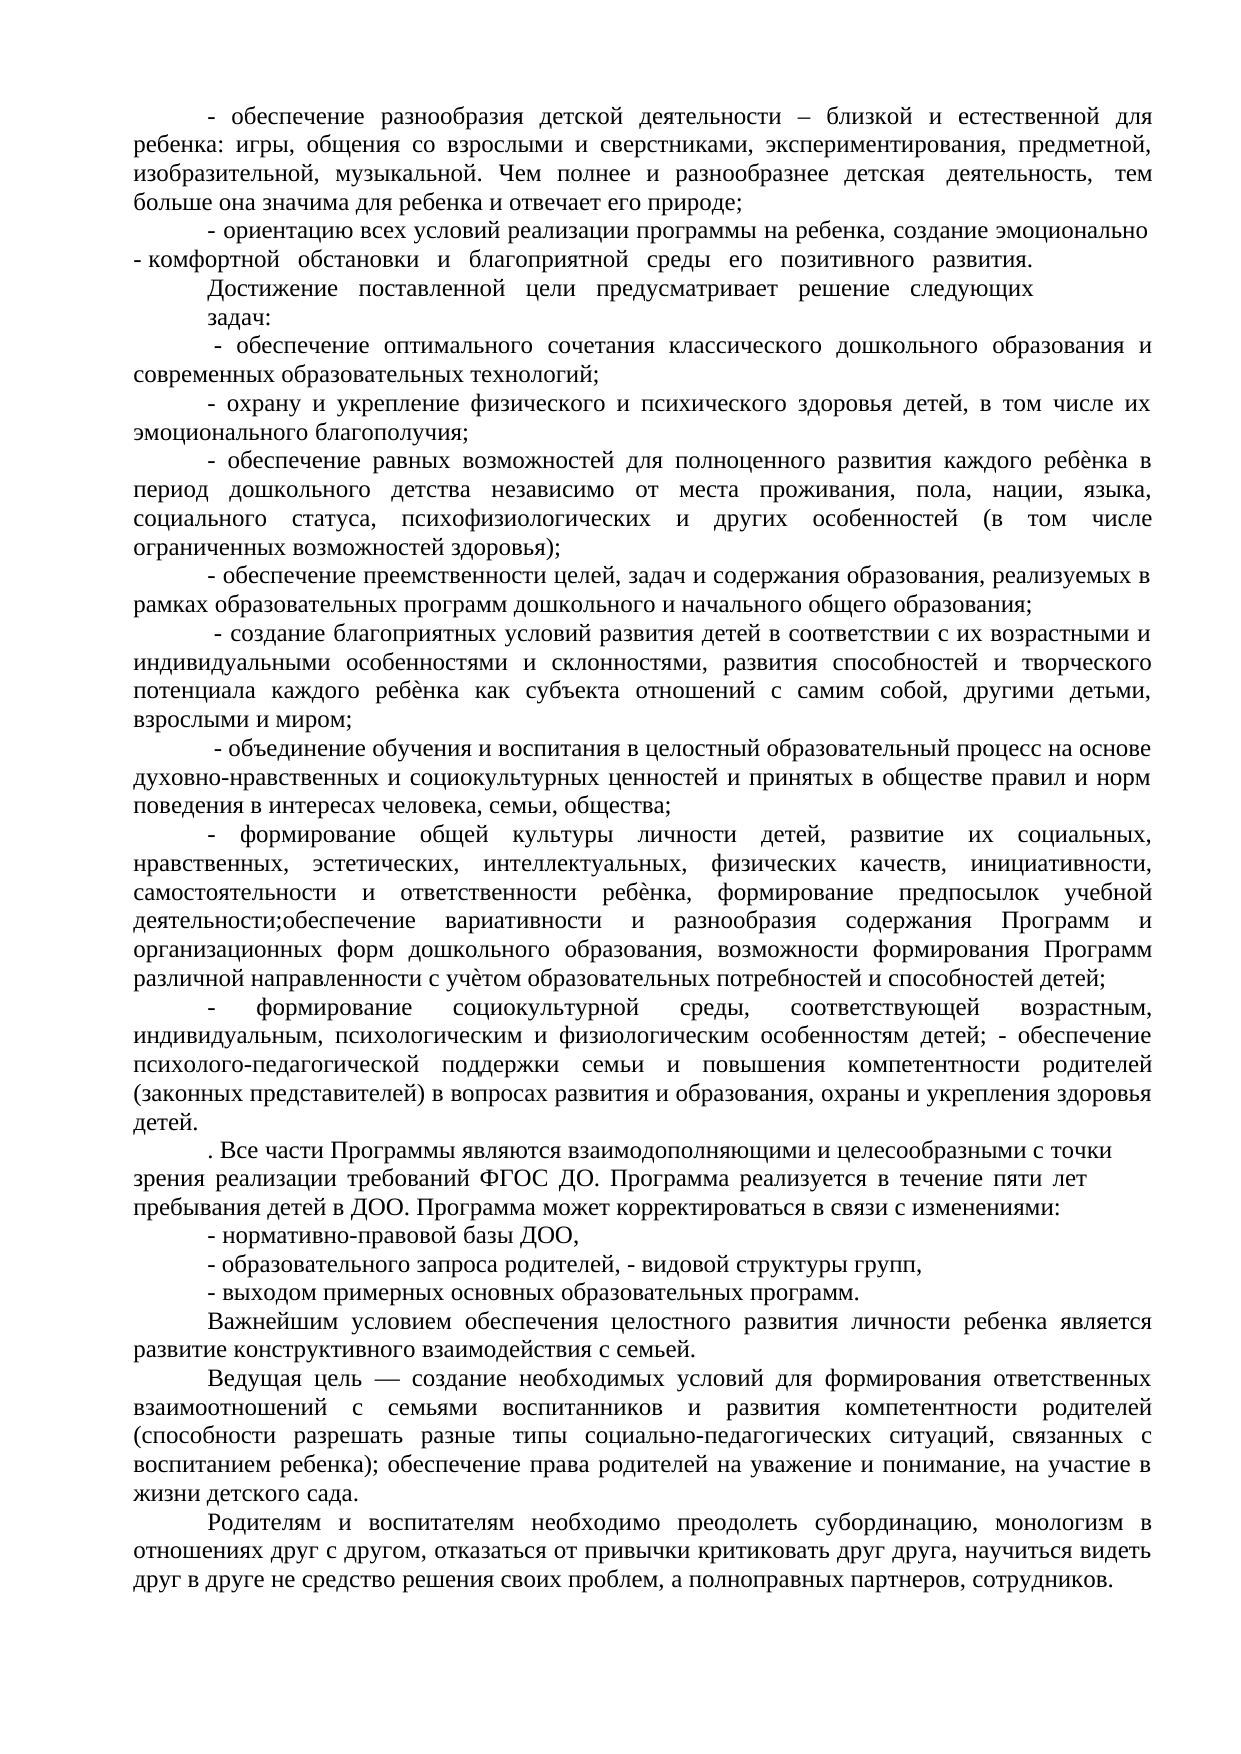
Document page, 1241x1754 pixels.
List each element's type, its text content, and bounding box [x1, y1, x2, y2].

text - обеспечение оптимального сочетания классического дошкольного образования и современных образовательных технологий; [133, 331, 1152, 388]
text Ведущая цель — создание необходимых условий для формирования ответственных взаимоотношений с семьями воспитанников и развития компетентности родителей (способности разрешать разные типы социально-педагогических ситуаций, связанных с воспитанием ребенка); обеспечение права родителей на уважение и понимание, на участие в жизни детского сада. [133, 1363, 1152, 1507]
list формирование общей культуры личности детей, развитие их социальных, нравственных, эстетических, интеллектуальных, физических качеств, инициативности, самостоятельности и ответственности ребѐнка, формирование предпосылок учебной деятельности;обеспечение вариативности и разнообразия содержания Программ и организационных форм дошкольного образования, возможности формирования Программ различной направленности с учѐтом образовательных потребностей и способностей детей; [133, 819, 1152, 992]
list образовательного запроса родителей, - видовой структуры групп, [207, 1249, 1223, 1278]
list формирование социокультурной среды, соответствующей возрастным, индивидуальным, психологическим и физиологическим особенностям детей; - обеспечение психолого-педагогической поддержки семьи и повышения компетентности родителей (законных представителей) в вопросах развития и образования, охраны и укрепления здоровья детей. [133, 992, 1152, 1136]
list охрану и укрепление физического и психического здоровья детей, в том числе их эмоционального благополучия; [133, 388, 1152, 446]
list создание благоприятных условий развития детей в соответствии с их возрастными и индивидуальными особенностями и склонностями, развития способностей и творческого потенциала каждого ребѐнка как субъекта отношений с самим собой, другими детьми, взрослыми и миром; [133, 618, 1152, 733]
list нормативно-правовой базы ДОО, [207, 1221, 1223, 1249]
list комфортной обстановки и благоприятной среды его позитивного развития. Достижение поставленной цели предусматривает решение следующих задач: [133, 244, 1034, 331]
list обеспечение преемственности целей, задач и содержания образования, реализуемых в рамках образовательных программ дошкольного и начального общего образования; [133, 561, 1151, 618]
list обеспечение равных возможностей для полноценного развития каждого ребѐнка в период дошкольного детства независимо от места проживания, пола, нации, языка, социального статуса, психофизиологических и других особенностей (в том числе ограниченных возможностей здоровья); [133, 446, 1152, 561]
text Важнейшим условием обеспечения целостного развития личности ребенка является развитие конструктивного взаимодействия с семьей. [133, 1307, 1152, 1363]
list ориентацию всех условий реализации программы на ребенка, создание эмоционально [207, 216, 1223, 244]
list выходом примерных основных образовательных программ. [207, 1278, 1223, 1307]
text пребывания детей в ДОО. Программа может корректироваться в связи с изменениями: [133, 1192, 1223, 1221]
text . Все части Программы являются взаимодополняющими и целесообразными с точки зрения реализации требований ФГОС ДО. Программа реализуется в течение пяти лет [133, 1136, 1152, 1192]
list объединение обучения и воспитания в целостный образовательный процесс на основе духовно-нравственных и социокультурных ценностей и принятых в обществе правил и норм поведения в интересах человека, семьи, общества; [133, 733, 1152, 819]
text Родителям и воспитателям необходимо преодолеть субординацию, монологизм в отношениях друг с другом, отказаться от привычки критиковать друг друга, научиться видеть друг в друге не средство решения своих проблем, а полноправных партнеров, сотрудников. [133, 1507, 1152, 1593]
list обеспечение разнообразия детской деятельности – близкой и естественной для ребенка: игры, общения со взрослыми и сверстниками, экспериментирования, предметной, изобразительной, музыкальной. Чем полнее и разнообразнее детская деятельность, тем больше она значима для ребенка и отвечает его природе; [133, 101, 1152, 216]
